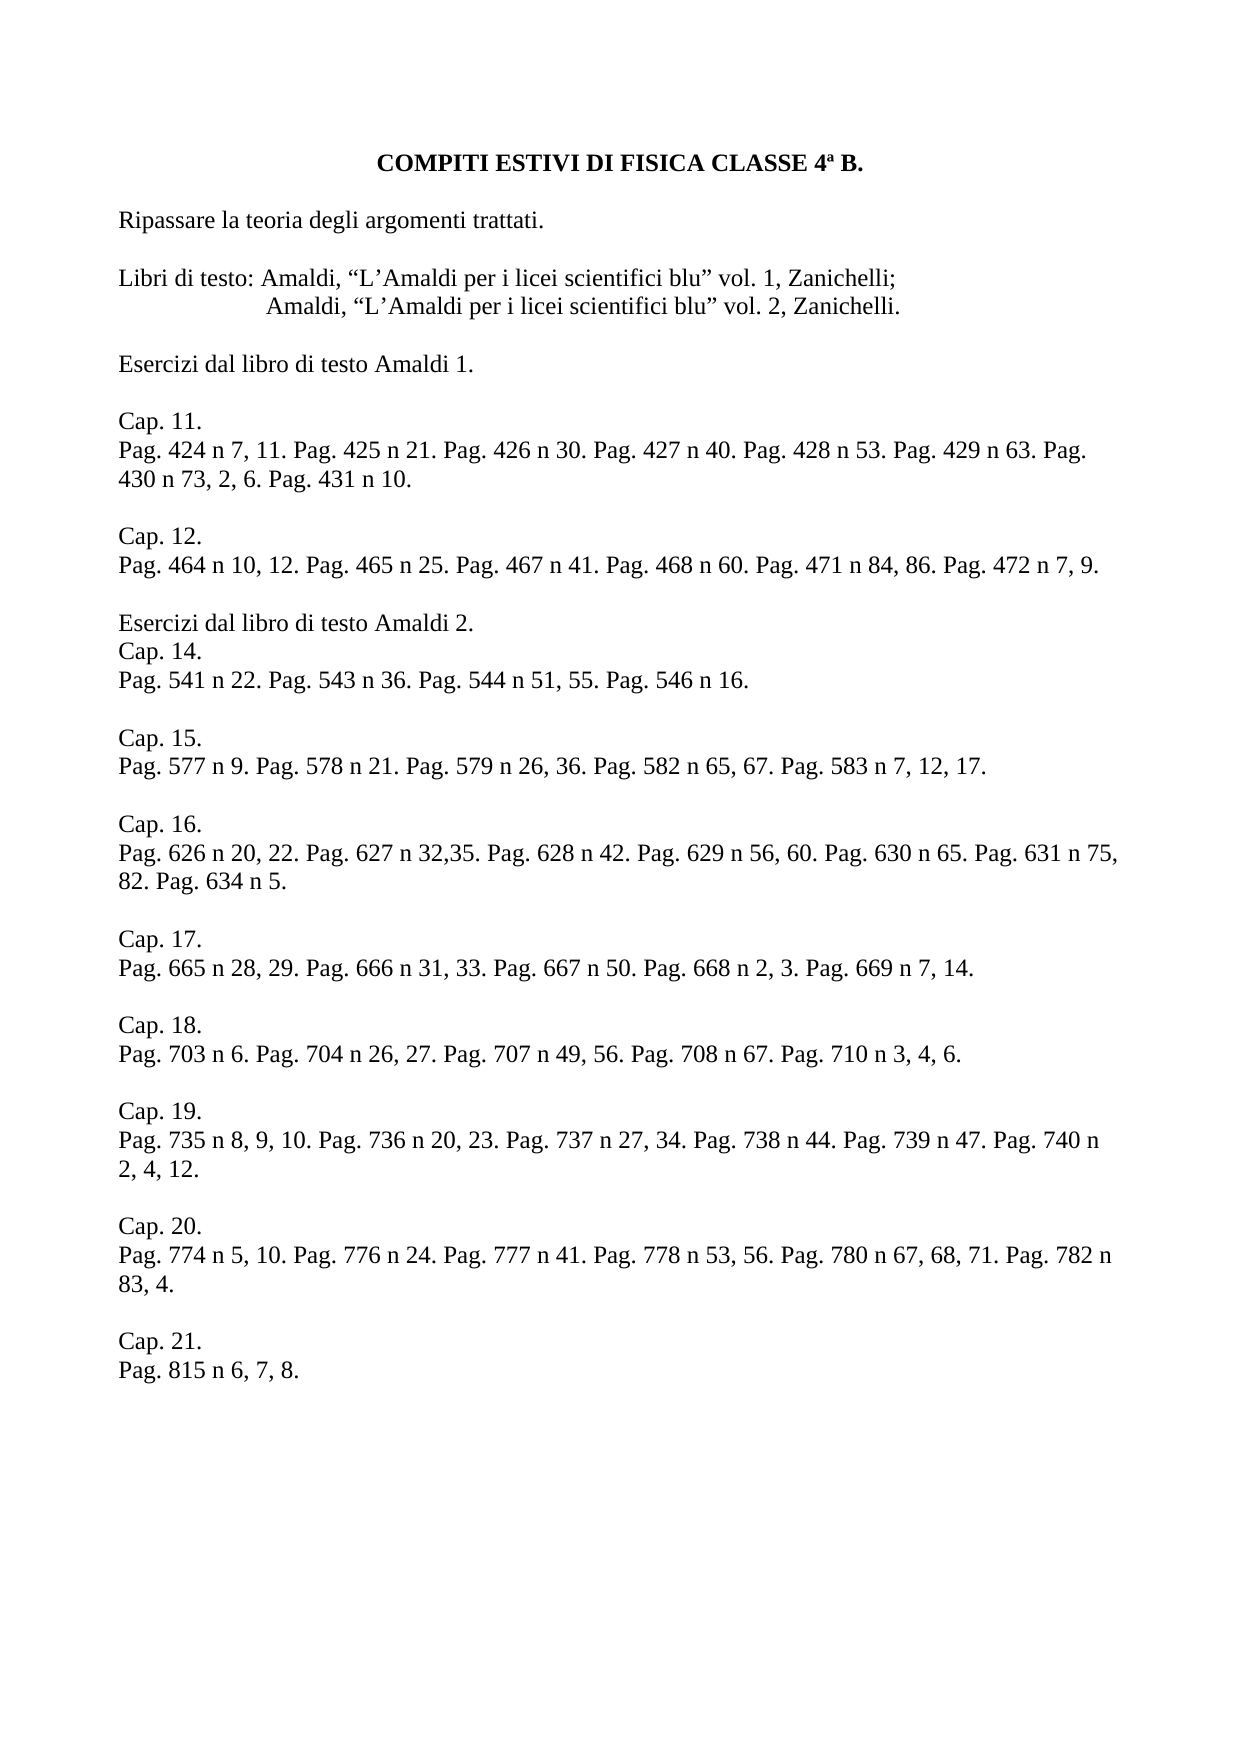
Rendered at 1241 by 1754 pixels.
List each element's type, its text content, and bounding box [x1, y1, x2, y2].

text Esercizi dal libro di testo Amaldi 2. [118, 608, 1122, 636]
text Pag. 464 n 10, 12. Pag. 465 n 25. Pag. 467 n 41. Pag. 468 n 60. Pag. 471 n 84, 86. Pag. 472 n 7, 9. [118, 550, 1122, 579]
text Cap. 17. [118, 924, 1122, 953]
text Cap. 18. [118, 1010, 1122, 1039]
text Ripassare la teoria degli argomenti trattati. [118, 205, 1122, 234]
text Cap. 20. [118, 1211, 1122, 1240]
text Cap. 14. [118, 636, 1122, 665]
text Cap. 19. [118, 1096, 1122, 1125]
text Pag. 665 n 28, 29. Pag. 666 n 31, 33. Pag. 667 n 50. Pag. 668 n 2, 3. Pag. 669 n 7, 14. [118, 953, 1122, 981]
text Cap. 15. [118, 723, 1122, 751]
text Cap. 16. [118, 809, 1122, 838]
text Cap. 12. [118, 521, 1122, 550]
text Pag. 626 n 20, 22. Pag. 627 n 32,35. Pag. 628 n 42. Pag. 629 n 56, 60. Pag. 630 n 65. Pag. 631 n 75, 82. Pag. 634 n 5. [118, 838, 1122, 895]
text COMPITI ESTIVI DI FISICA CLASSE 4ª B. [118, 148, 1122, 176]
text Pag. 815 n 6, 7, 8. [118, 1355, 1122, 1384]
text Amaldi, “L’Amaldi per i licei scientifici blu” vol. 2, Zanichelli. [118, 291, 1122, 320]
text Cap. 11. [118, 406, 1122, 435]
text Pag. 424 n 7, 11. Pag. 425 n 21. Pag. 426 n 30. Pag. 427 n 40. Pag. 428 n 53. Pag. 429 n 63. Pag. 430 n 73, 2, 6. Pag. 431 n 10. [118, 435, 1122, 493]
text Pag. 774 n 5, 10. Pag. 776 n 24. Pag. 777 n 41. Pag. 778 n 53, 56. Pag. 780 n 67, 68, 71. Pag. 782 n 83, 4. [118, 1240, 1122, 1298]
text Pag. 703 n 6. Pag. 704 n 26, 27. Pag. 707 n 49, 56. Pag. 708 n 67. Pag. 710 n 3, 4, 6. [118, 1039, 1122, 1068]
text Pag. 541 n 22. Pag. 543 n 36. Pag. 544 n 51, 55. Pag. 546 n 16. [118, 665, 1122, 694]
text Libri di testo: Amaldi, “L’Amaldi per i licei scientifici blu” vol. 1, Zanichelli; [118, 263, 1122, 291]
text Esercizi dal libro di testo Amaldi 1. [118, 349, 1122, 378]
text Cap. 21. [118, 1326, 1122, 1355]
text Pag. 577 n 9. Pag. 578 n 21. Pag. 579 n 26, 36. Pag. 582 n 65, 67. Pag. 583 n 7, 12, 17. [118, 751, 1122, 780]
text Pag. 735 n 8, 9, 10. Pag. 736 n 20, 23. Pag. 737 n 27, 34. Pag. 738 n 44. Pag. 739 n 47. Pag. 740 n 2, 4, 12. [118, 1125, 1122, 1183]
